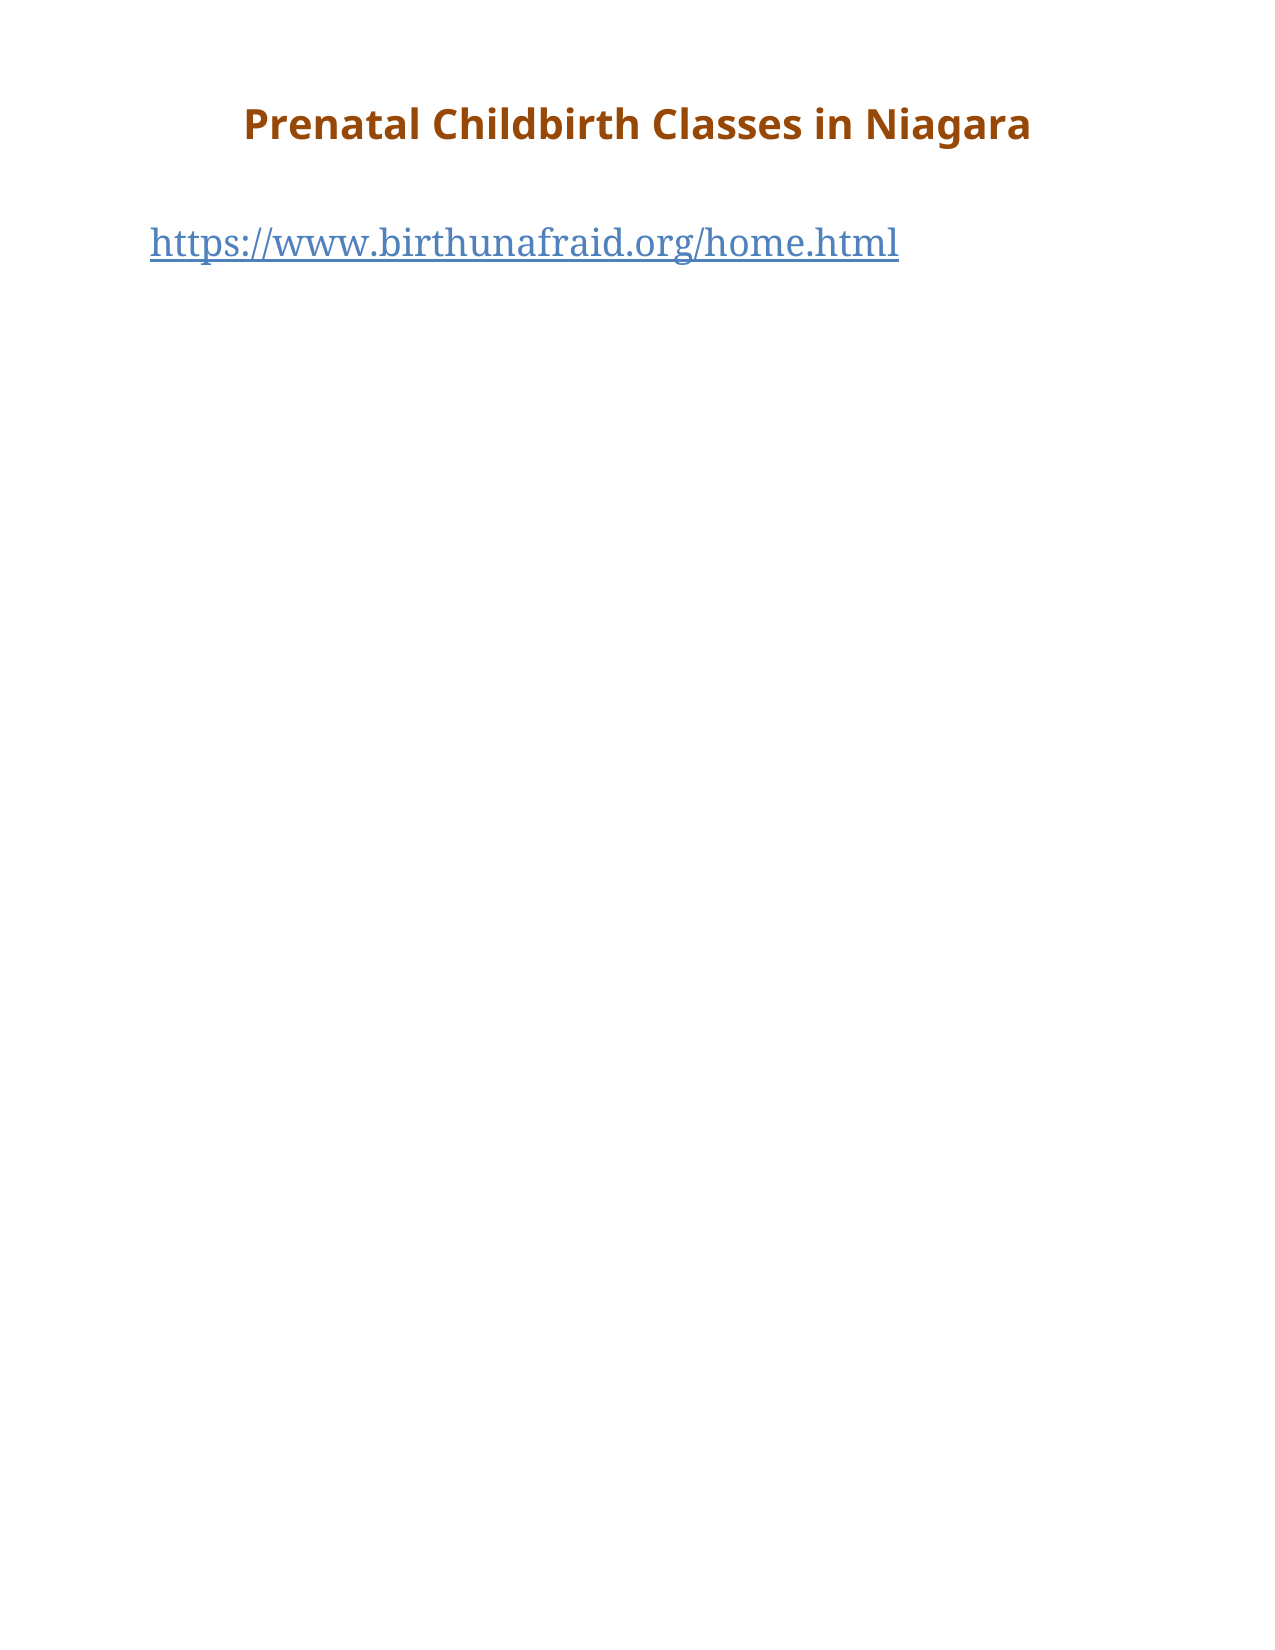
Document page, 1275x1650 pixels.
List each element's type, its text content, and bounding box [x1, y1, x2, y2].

text https://www.birthunafraid.org/home.html [150, 216, 1125, 267]
